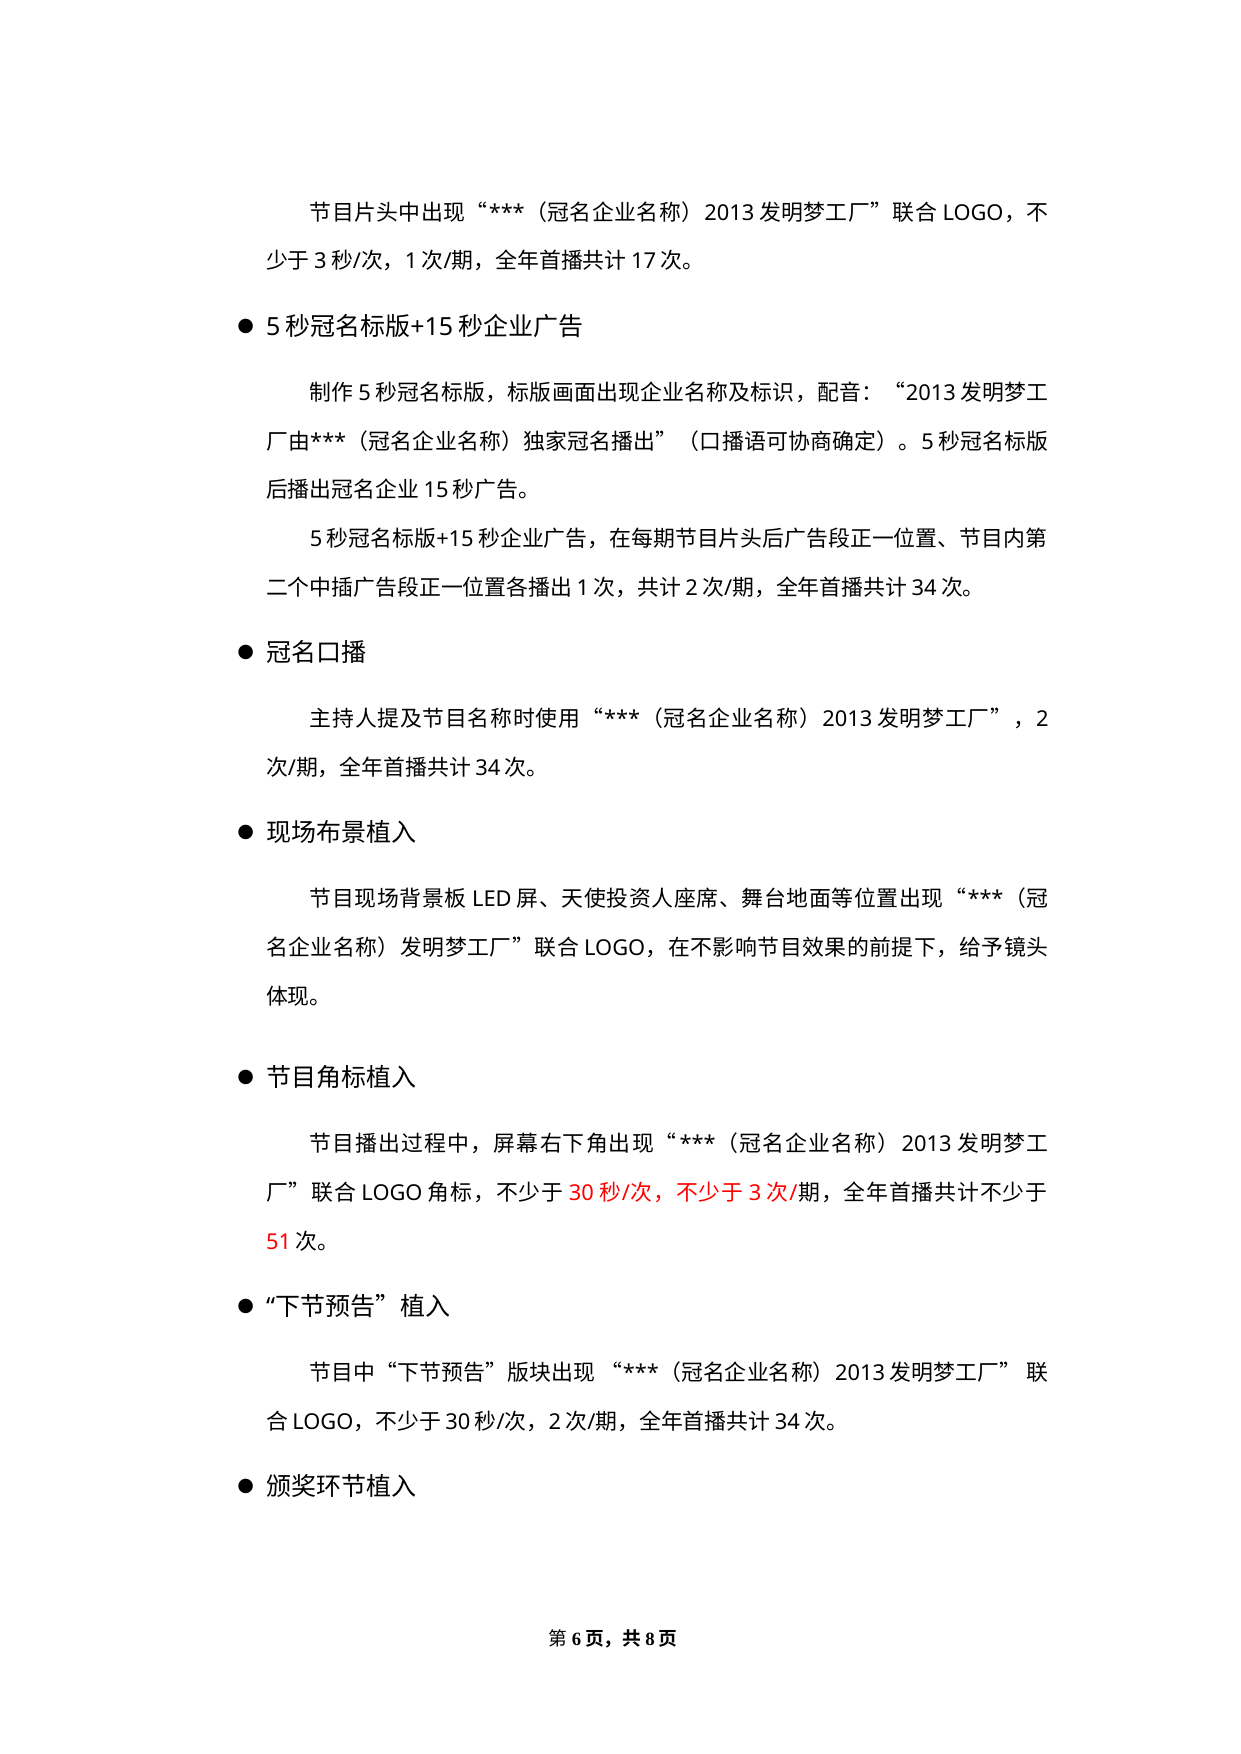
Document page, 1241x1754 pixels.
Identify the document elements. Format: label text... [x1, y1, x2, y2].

text 主持人提及节目名称时使用“***（冠名企业名称）2013发明梦工厂”，2次/期，全年首播共计34次。 [266, 701, 1048, 782]
list 冠名口播 [236, 618, 1048, 683]
list “下节预告”植入 [236, 1272, 1048, 1337]
text 5秒冠名标版+15秒企业广告，在每期节目片头后广告段正一位置、节目内第二个中插广告段正一位置各播出1次，共计2次/期，全年首播共计34次。 [266, 521, 1048, 602]
list 5秒冠名标版+15秒企业广告 [236, 292, 1048, 357]
list 现场布景植入 [236, 798, 1048, 863]
list 节目角标植入 [236, 1043, 1048, 1108]
text 制作5秒冠名标版，标版画面出现企业名称及标识，配音：“2013发明梦工厂由***（冠名企业名称）独家冠名播出”（口播语可协商确定）。5秒冠名标版后播出冠名企业15秒广告。 [266, 375, 1048, 505]
text 节目中“下节预告”版块出现 “***（冠名企业名称）2013发明梦工厂” 联合LOGO，不少于30秒/次，2次/期，全年首播共计34次。 [266, 1355, 1048, 1436]
text 节目现场背景板LED屏、天使投资人座席、舞台地面等位置出现“***（冠名企业名称）发明梦工厂”联合LOGO，在不影响节目效果的前提下，给予镜头体现。 [266, 881, 1048, 1011]
list 颁奖环节植入 [236, 1452, 1048, 1517]
text 节目片头中出现“***（冠名企业名称）2013发明梦工厂”联合LOGO，不少于3秒/次，1次/期，全年首播共计17次。 [266, 194, 1048, 276]
text 节目播出过程中，屏幕右下角出现“***（冠名企业名称）2013发明梦工厂”联合LOGO角标，不少于30秒/次，不少于3次/期，全年首播共计不少于51次。 [266, 1126, 1048, 1256]
